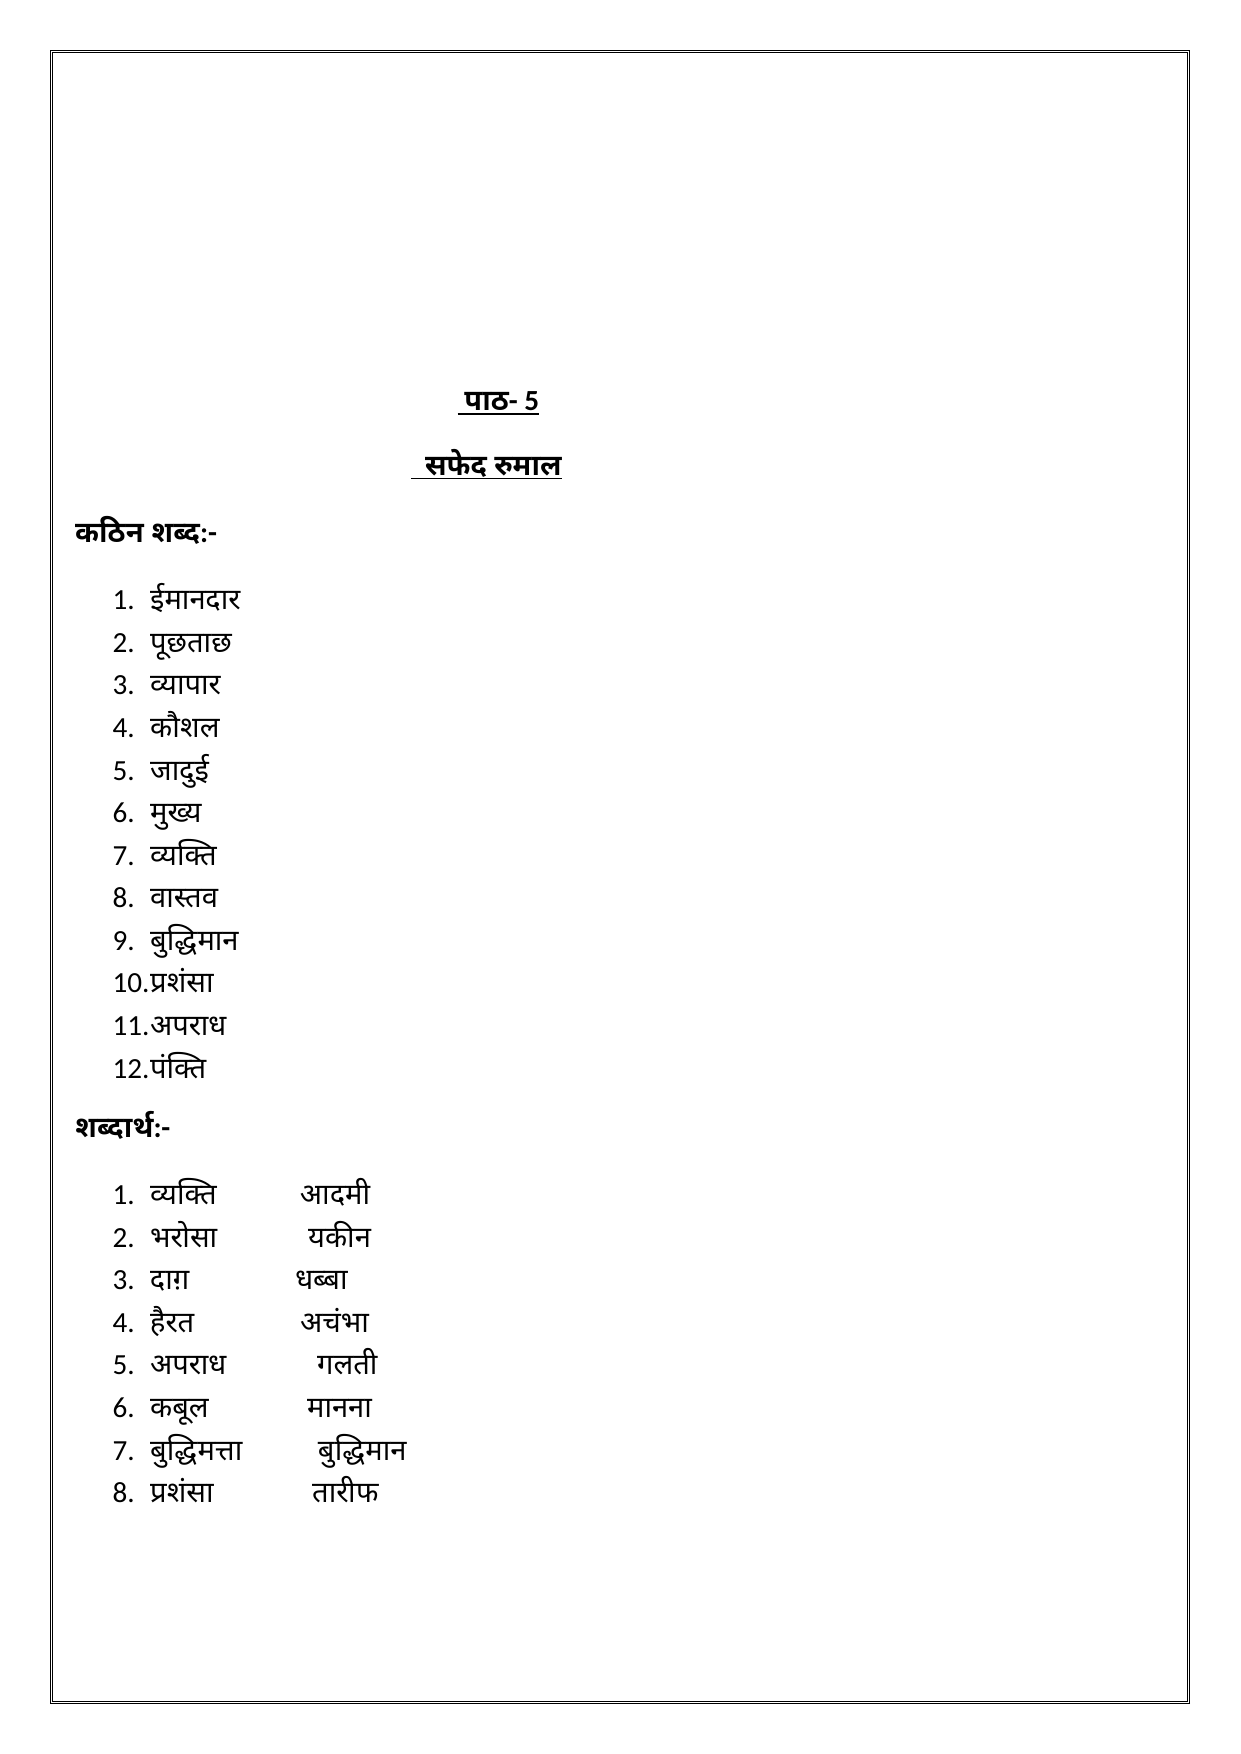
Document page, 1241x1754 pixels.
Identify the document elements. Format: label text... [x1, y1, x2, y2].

list दाग़ धब्बा [112, 1261, 1165, 1301]
list बुद्धिमत्ता बुद्धिमान [112, 1432, 1165, 1472]
list अपराध [112, 1007, 1165, 1047]
list व्यापार [112, 666, 1165, 707]
list पूछताछ [112, 624, 1165, 664]
list कौशल [112, 709, 1165, 749]
list व्यक्ति [112, 837, 1165, 877]
list भरोसा यकीन [112, 1219, 1165, 1259]
list पंक्ति [112, 1050, 1165, 1090]
list बुद्धिमान [112, 922, 1165, 962]
list मुख्य [112, 794, 1165, 834]
list प्रशंसा [112, 964, 1165, 1005]
text शब्दार्थ:- [75, 1109, 1165, 1149]
text कठिन शब्द:- [75, 514, 1165, 554]
list अपराध गलती [112, 1346, 1165, 1387]
list प्रशंसा तारीफ [112, 1474, 1165, 1514]
list वास्तव [112, 879, 1165, 919]
text पाठ- 5 [75, 382, 1165, 423]
list हैरत अचंभा [112, 1304, 1165, 1344]
list व्यक्ति आदमी [112, 1176, 1165, 1216]
list जादुई [112, 752, 1165, 792]
list ईमानदार [112, 581, 1165, 621]
list कबूल मानना [112, 1389, 1165, 1429]
text सफेद रुमाल [75, 449, 1165, 487]
